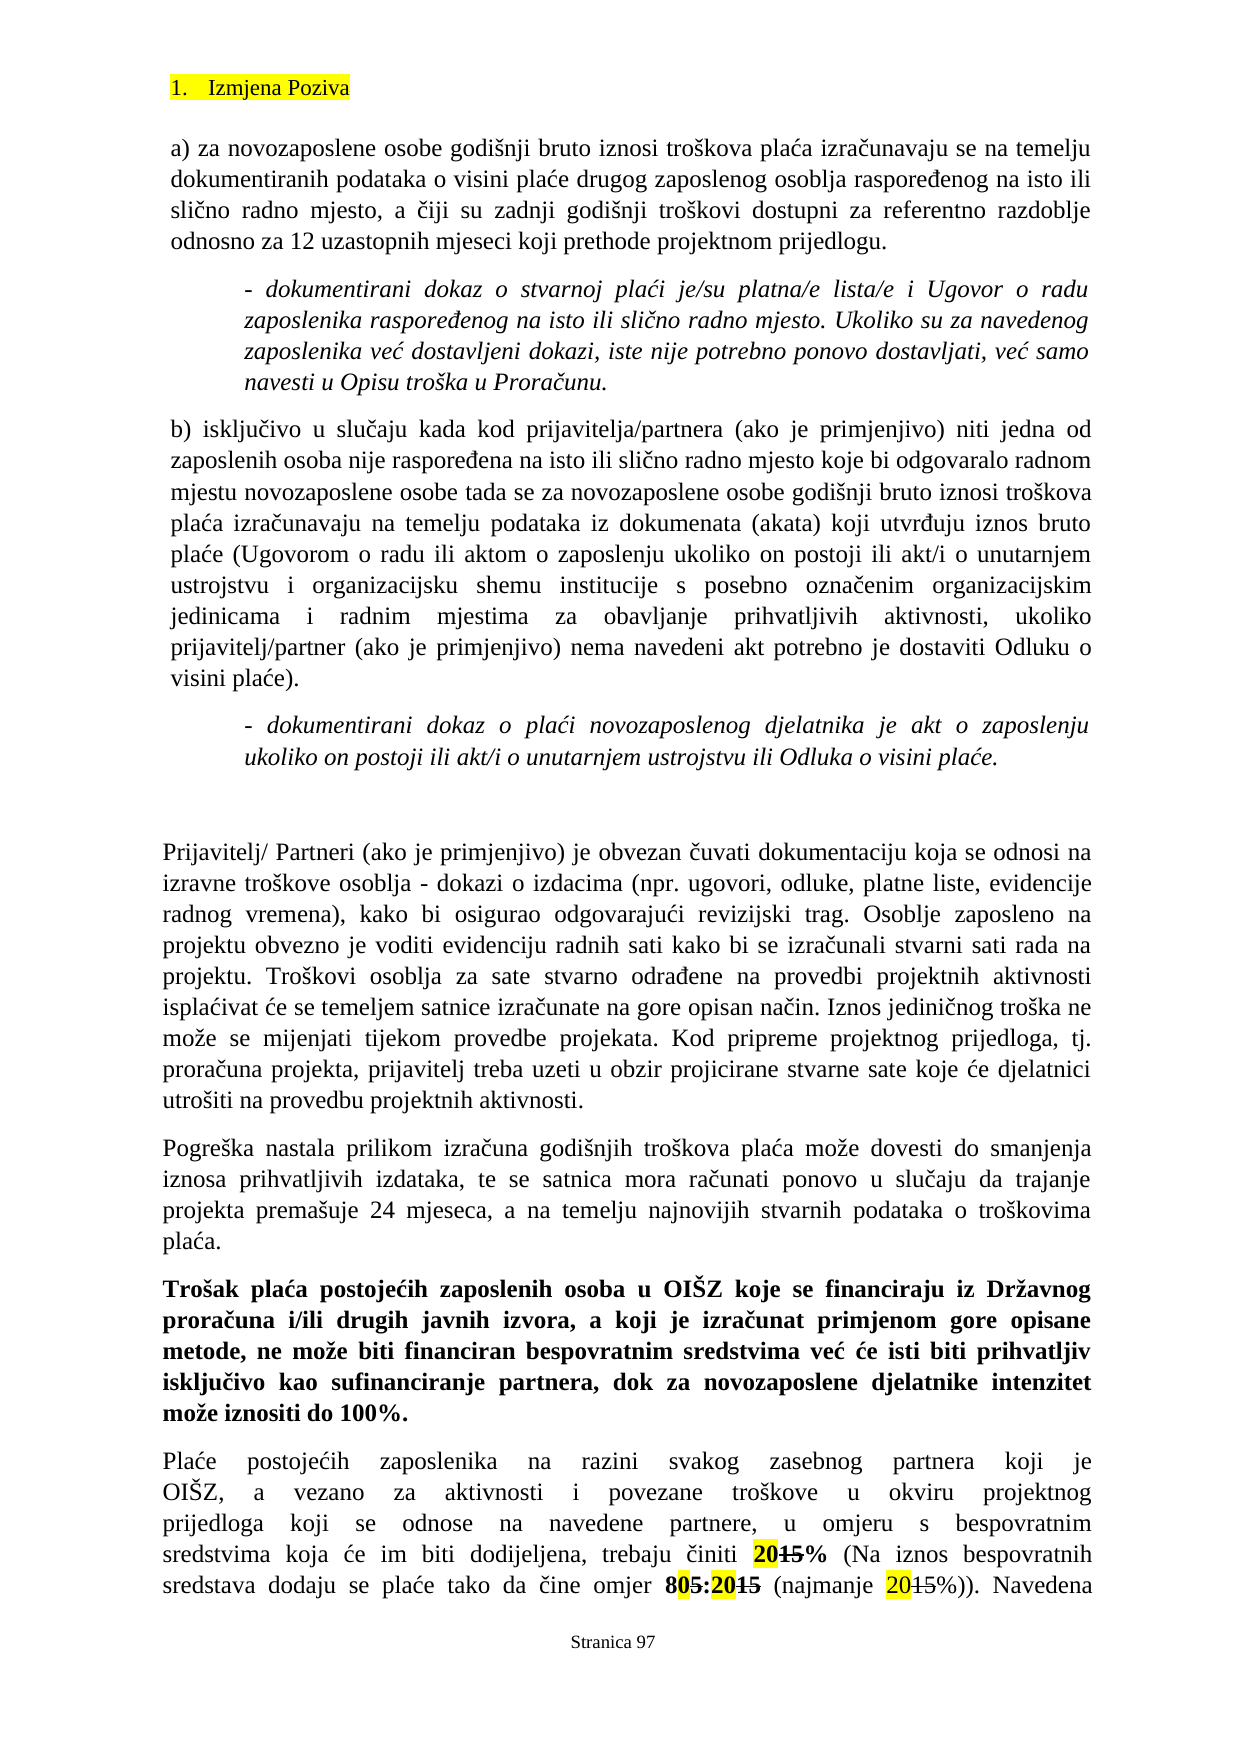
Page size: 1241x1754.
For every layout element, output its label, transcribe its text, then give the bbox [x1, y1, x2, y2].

text - dokumentirani dokaz o plaći novozaposlenog djelatnika je akt o zaposlenju ukoliko on postoji ili akt/i o unutarnjem ustrojstvu ili Odluka o visini plaće. [244, 711, 1092, 770]
text - dokumentirani dokaz o stvarnoj plaći je/su platna/e lista/e i Ugovor o radu zaposlenika raspoređenog na isto ili slično radno mjesto. Ukoliko su za navedenog zaposlenika već dostavljeni dokazi, iste nije potrebno ponovo dostavljati, već samo navesti u Opisu troška u Proračunu. [244, 274, 1092, 396]
text Trošak plaća postojećih zaposlenih osoba u OIŠZ koje se financiraju iz Državnog proračuna i/ili drugih javnih izvora, a koji je izračunat primjenom gore opisane metode, ne može biti financiran bespovratnim sredstvima već će isti biti prihvatljiv isključivo kao sufinanciranje partnera, dok za novozaposlene djelatnike intenzitet može iznositi do 100%. [162, 1274, 1092, 1427]
text Prijavitelj/ Partneri (ako je primjenjivo) je obvezan čuvati dokumentaciju koja se odnosi na izravne troškove osoblja - dokazi o izdacima (npr. ugovori, odluke, platne liste, evidencije radnog vremena), kako bi osigurao odgovarajući revizijski trag. Osoblje zaposleno na projektu obvezno je voditi evidenciju radnih sati kako bi se izračunali stvarni sati rada na projektu. Troškovi osoblja za sate stvarno odrađene na provedbi projektnih aktivnosti isplaćivat će se temeljem satnice izračunate na gore opisan način. Iznos jediničnog troška ne može se mijenjati tijekom provedbe projekata. Kod pripreme projektnog prijedloga, tj. proračuna projekta, prijavitelj treba uzeti u obzir projicirane stvarne sate koje će djelatnici utrošiti na provedbu projektnih aktivnosti. [162, 837, 1092, 1114]
text Pogreška nastala prilikom izračuna godišnjih troškova plaća može dovesti do smanjenja iznosa prihvatljivih izdataka, te se satnica mora računati ponovo u slučaju da trajanje projekta premašuje 24 mjeseca, a na temelju najnovijih stvarnih podataka o troškovima plaća. [162, 1133, 1092, 1255]
text a) za novozaposlene osobe godišnji bruto iznosi troškova plaća izračunavaju se na temelju dokumentiranih podataka o visini plaće drugog zaposlenog osoblja raspoređenog na isto ili slično radno mjesto, a čiji su zadnji godišnji troškovi dostupni za referentno razdoblje odnosno za 12 uzastopnih mjeseci koji prethode projektnom prijedlogu. [170, 133, 1092, 255]
text b) isključivo u slučaju kada kod prijavitelja/partnera (ako je primjenjivo) niti jedna od zaposlenih osoba nije raspoređena na isto ili slično radno mjesto koje bi odgovaralo radnom mjestu novozaposlene osobe tada se za novozaposlene osobe godišnji bruto iznosi troškova plaća izračunavaju na temelju podataka iz dokumenata (akata) koji utvrđuju iznos bruto plaće (Ugovorom o radu ili aktom o zaposlenju ukoliko on postoji ili akt/i o unutarnjem ustrojstvu i organizacijsku shemu institucije s posebno označenim organizacijskim jedinicama i radnim mjestima za obavljanje prihvatljivih aktivnosti, ukoliko prijavitelj/partner (ako je primjenjivo) nema navedeni akt potrebno je dostaviti Odluku o visini plaće). [170, 414, 1092, 692]
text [162, 1446, 1092, 1599]
